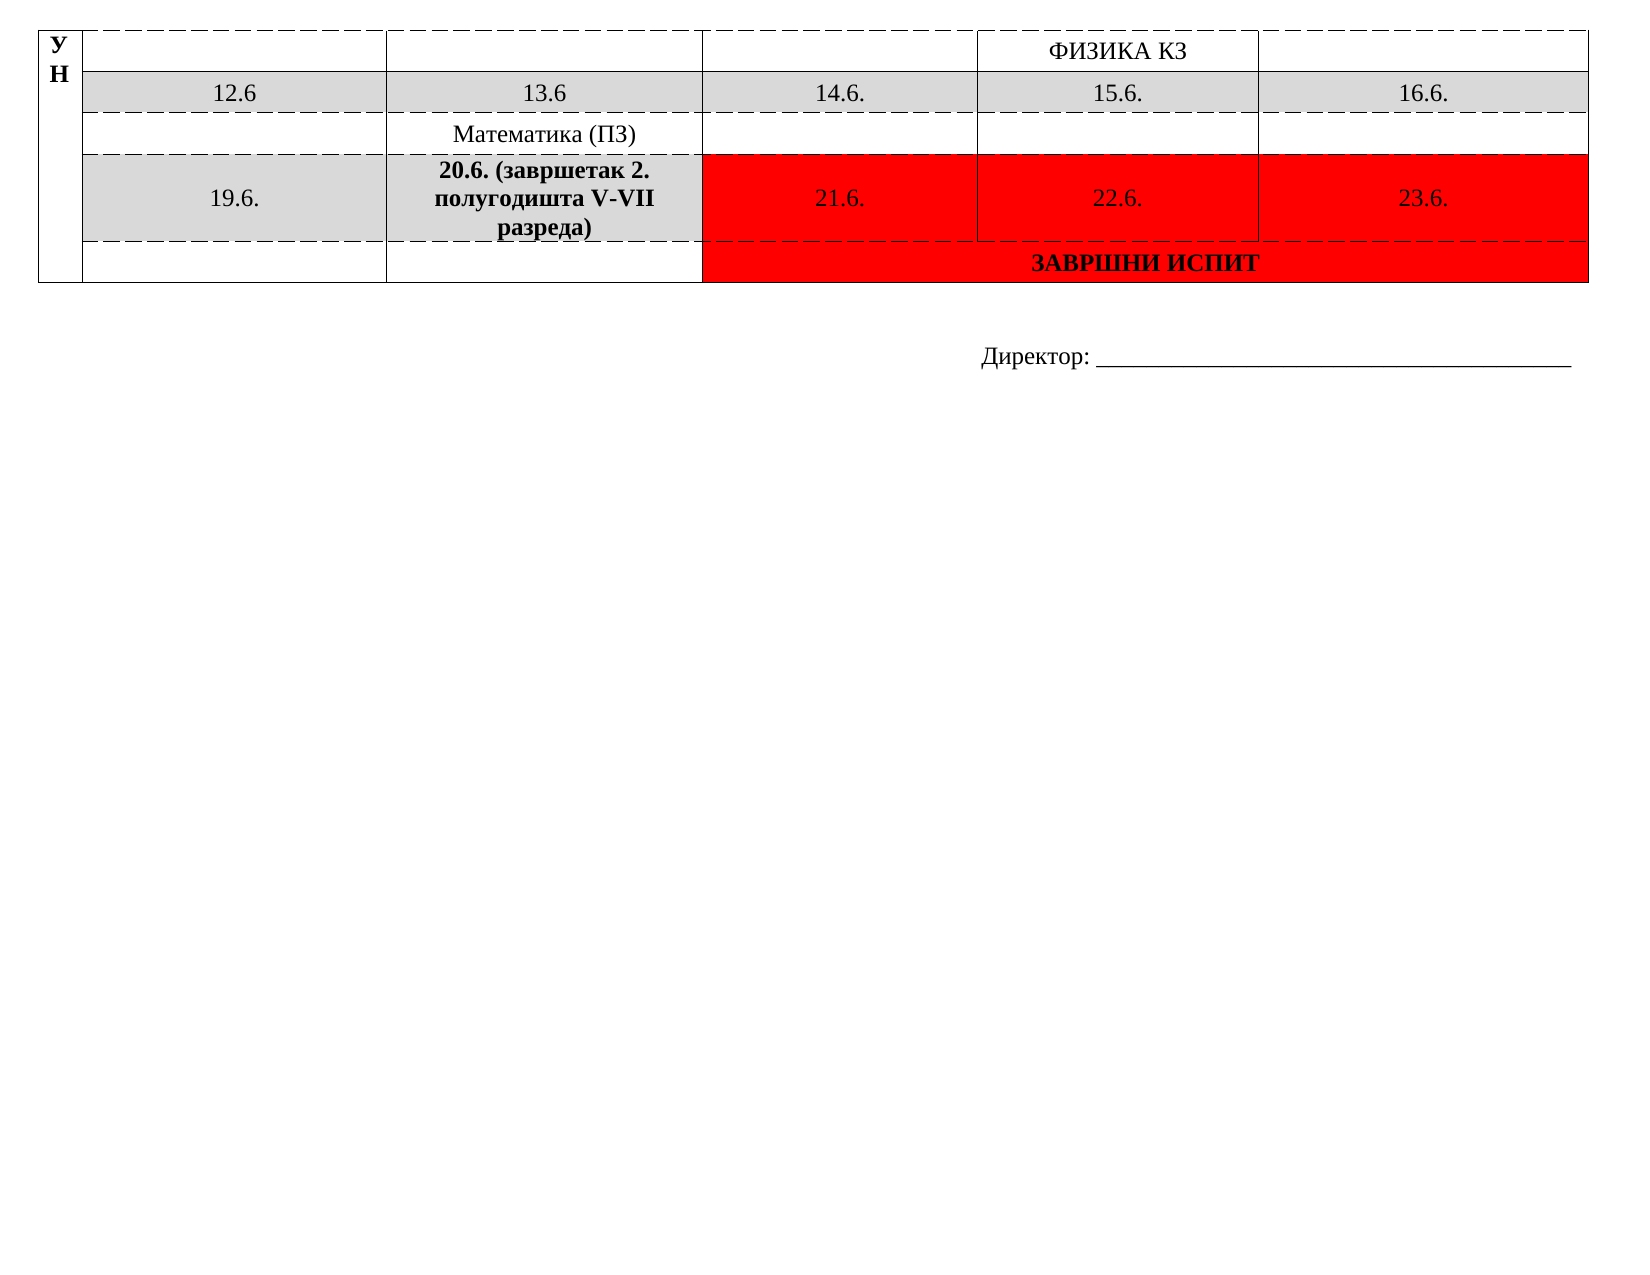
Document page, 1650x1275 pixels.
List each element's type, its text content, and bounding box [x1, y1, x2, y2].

table_cell [703, 112, 977, 154]
text Директор: ______________________________________ [56, 341, 1575, 369]
table_cell [387, 30, 702, 71]
table_cell 21.6. [703, 154, 977, 241]
table_cell 23.6. [1259, 154, 1588, 241]
table_cell ЗАВРШНИ ИСПИТ [703, 241, 1588, 282]
table_cell [703, 30, 977, 71]
table_cell ФИЗИКА КЗ [978, 30, 1258, 71]
table_cell [387, 241, 702, 282]
table_cell Математика (ПЗ) [387, 112, 702, 154]
table_cell 14.6. [703, 72, 977, 112]
table_cell 22.6. [978, 154, 1258, 241]
table_cell [83, 241, 386, 282]
table_cell 12.6 [83, 72, 386, 112]
table_cell [978, 112, 1258, 154]
table_cell 13.6 [387, 72, 702, 112]
table_cell [1259, 112, 1588, 154]
table_cell 15.6. [978, 72, 1258, 112]
table_cell 19.6. [83, 154, 386, 241]
table_cell [83, 112, 386, 154]
table_cell [1259, 30, 1588, 71]
table_cell 20.6. (завршетак 2. полугодишта V-VII разредa) [387, 154, 702, 241]
table_cell 16.6. [1259, 72, 1588, 112]
table_cell [83, 30, 386, 71]
